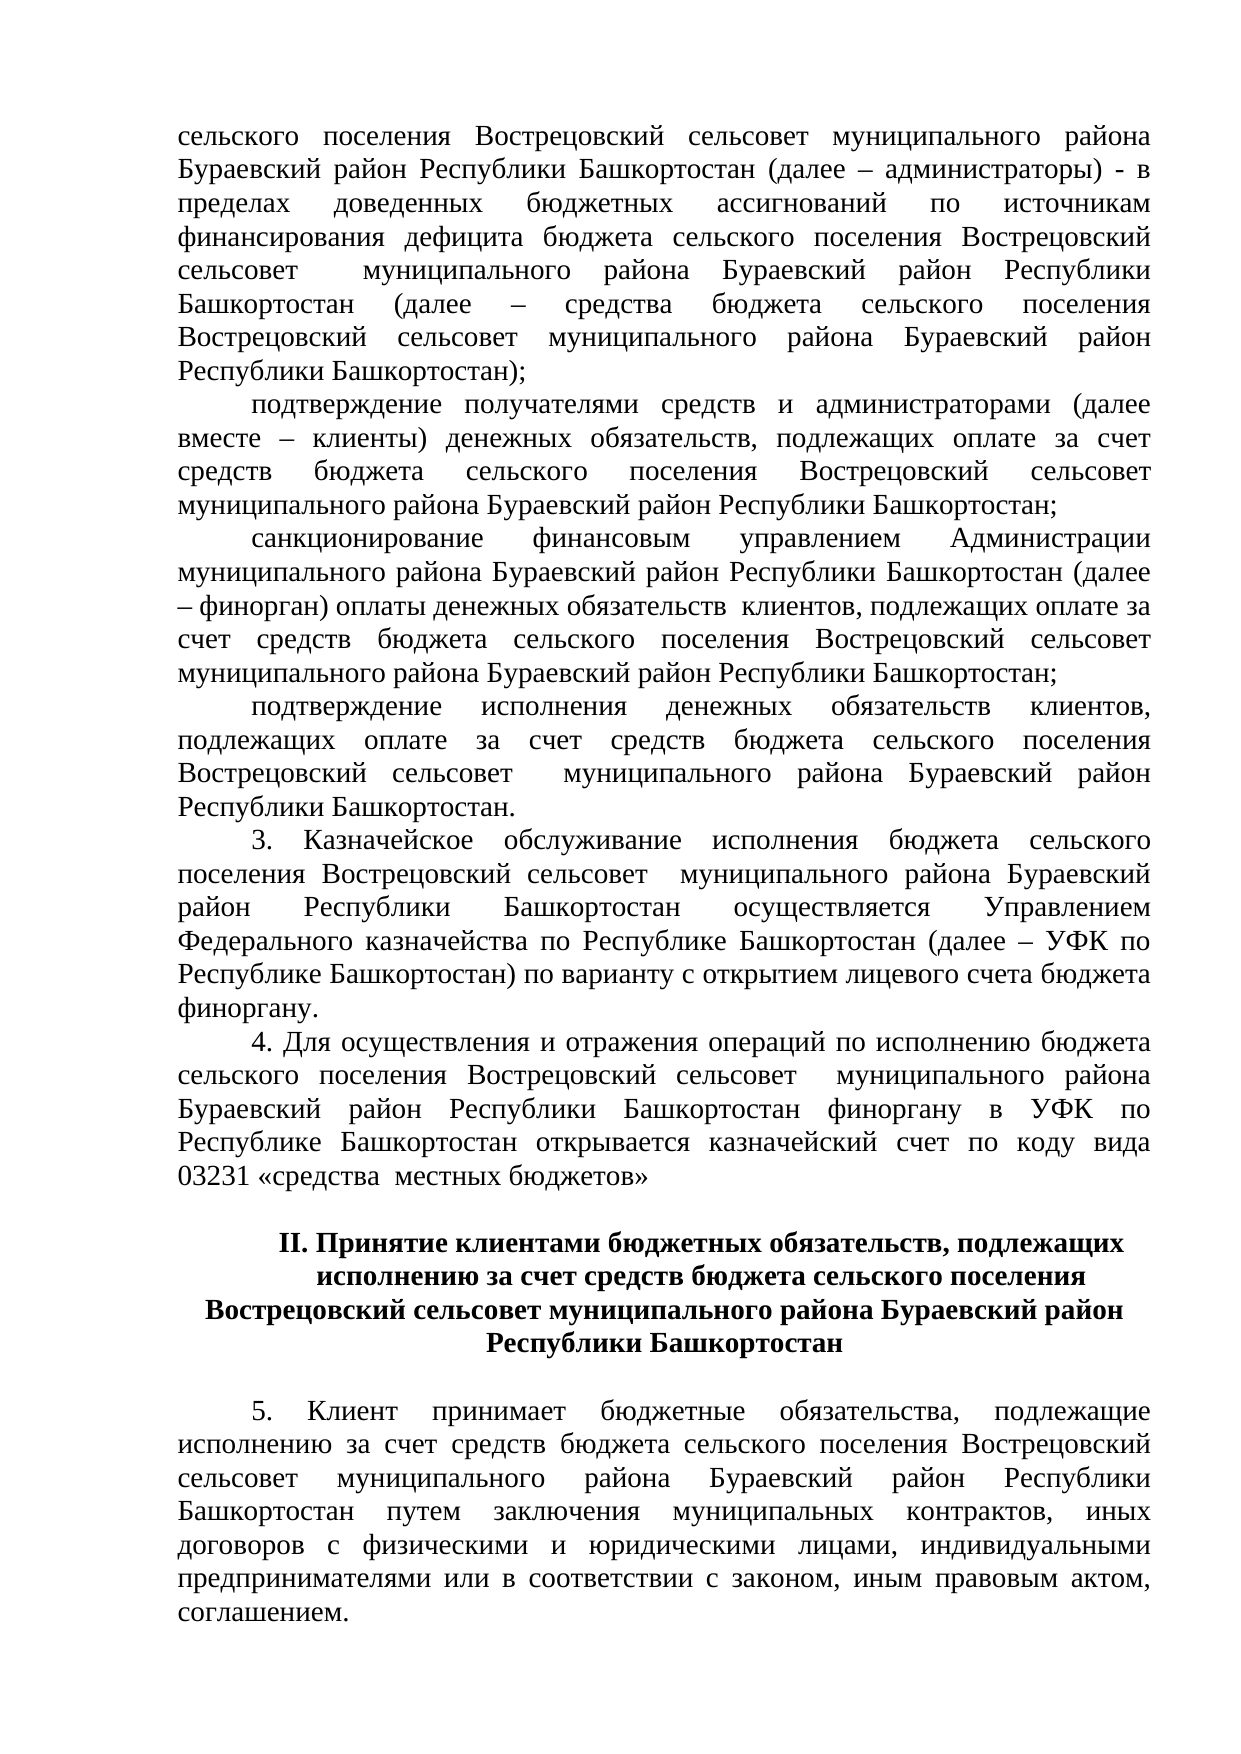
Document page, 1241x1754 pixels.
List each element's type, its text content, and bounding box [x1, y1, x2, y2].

text подтверждение исполнения денежных обязательств клиентов, подлежащих оплате за счет средств бюджета сельского поселения Вострецовский сельсовет муниципального района Бураевский район Республики Башкортостан. [177, 688, 1152, 822]
text исполнению за счет средств бюджета сельского поселения Вострецовский сельсовет муниципального района Бураевский район Республики Башкортостан [177, 1258, 1152, 1359]
text санкционирование финансовым управлением Администрации муниципального района Бураевский район Республики Башкортостан (далее – финорган) оплаты денежных обязательств клиентов, подлежащих оплате за счет средств бюджета сельского поселения Вострецовский сельсовет муниципального района Бураевский район Республики Башкортостан; [177, 521, 1152, 688]
text 5. Клиент принимает бюджетные обязательства, подлежащие исполнению за счет средств бюджета сельского поселения Вострецовский сельсовет муниципального района Бураевский район Республики Башкортостан путем заключения муниципальных контрактов, иных договоров с физическими и юридическими лицами, индивидуальными предпринимателями или в соответствии с законом, иным правовым актом, соглашением. [177, 1393, 1152, 1627]
text 3. Казначейское обслуживание исполнения бюджета сельского поселения Вострецовский сельсовет муниципального района Бураевский район Республики Башкортостан осуществляется Управлением Федерального казначейства по Республике Башкортостан (далее – УФК по Республике Башкортостан) по варианту с открытием лицевого счета бюджета финоргану. [177, 822, 1152, 1024]
text 4. Для осуществления и отражения операций по исполнению бюджета сельского поселения Вострецовский сельсовет муниципального района Бураевский район Республики Башкортостан финоргану в УФК по Республике Башкортостан открывается казначейский счет по коду вида 03231 «средства местных бюджетов» [177, 1024, 1152, 1191]
text II. Принятие клиентами бюджетных обязательств, подлежащих [177, 1225, 1152, 1258]
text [177, 118, 1152, 386]
text подтверждение получателями средств и администраторами (далее вместе – клиенты) денежных обязательств, подлежащих оплате за счет средств бюджета сельского поселения Вострецовский сельсовет муниципального района Бураевский район Республики Башкортостан; [177, 386, 1152, 521]
